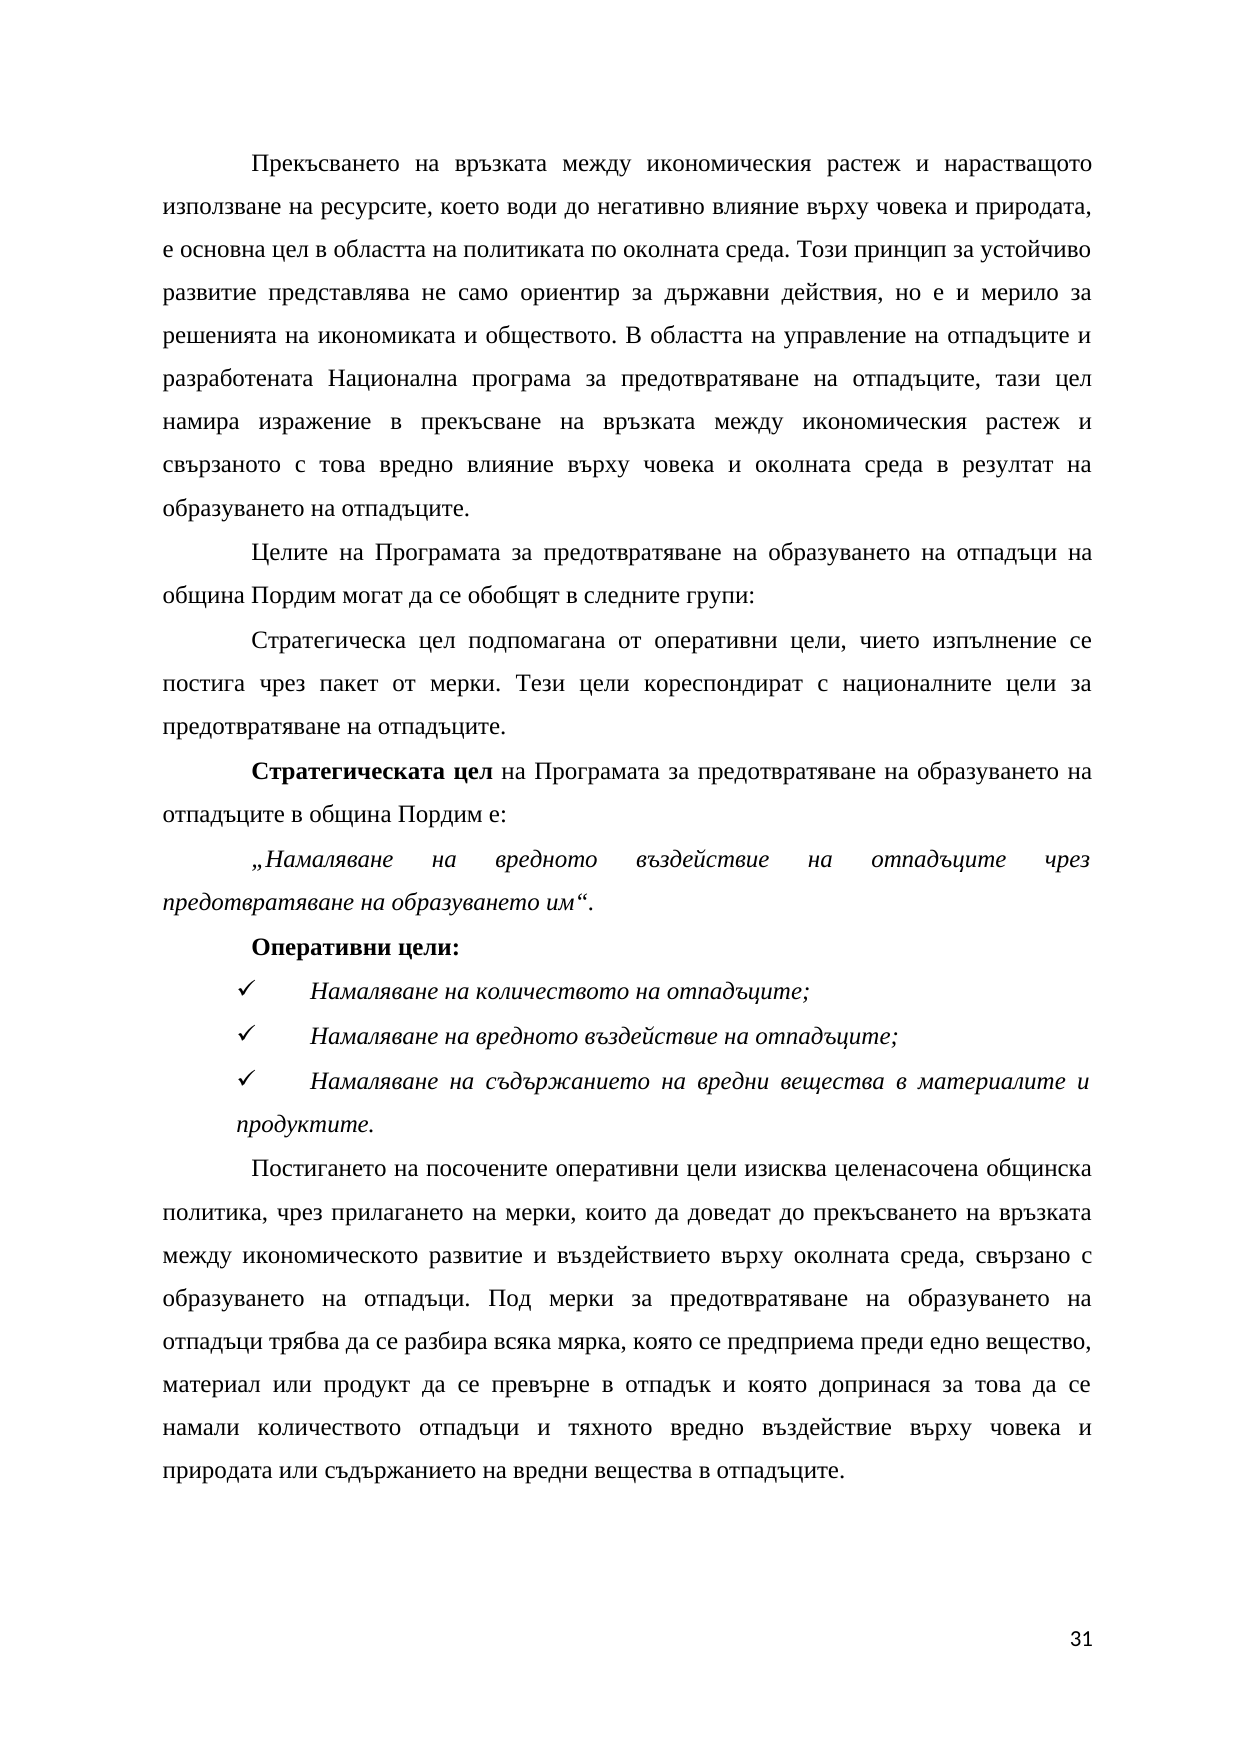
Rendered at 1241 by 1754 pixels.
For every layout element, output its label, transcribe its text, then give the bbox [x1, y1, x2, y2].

list Намаляване на съдържанието на вредни вещества в материалите и продуктите. [236, 1066, 1093, 1138]
text Прекъсването на връзката между икономическия растеж и нарастващото използване на ресурсите, което води до негативно влияние върху човека и природата, е основна цел в областта на политиката по околната среда. Този принцип за устойчиво развитие представлява не само ориентир за държавни действия, но е и мерило за решенията на икономиката и обществото. В областта на управление на отпадъците и разработената Национална програма за предотвратяване на отпадъците, тази цел намира изражение в прекъсване на връзката между икономическия растеж и свързаното с това вредно влияние върху човека и околната среда в резултат на образуването на отпадъците. [162, 148, 1093, 521]
text Целите на Програмата за предотвратяване на образуването на отпадъци на община Пордим могат да се обобщят в следните групи: [162, 537, 1093, 609]
list Намаляване на количеството на отпадъците; [236, 976, 1093, 1005]
list Намаляване на вредното въздействие на отпадъците; [236, 1021, 1093, 1050]
text Оперативни цели: [162, 932, 1093, 960]
text Стратегическа цел подпомагана от оперативни цели, чието изпълнение се постига чрез пакет от мерки. Тези цели кореспондират с националните цели за предотвратяване на отпадъците. [162, 625, 1093, 740]
text Стратегическата цел на Програмата за предотвратяване на образуването на отпадъците в община Пордим е: [162, 756, 1093, 828]
text „Намаляване на вредното въздействие на отпадъците чрез предотвратяване на образуването им“. [162, 844, 1093, 916]
text Постигането на посочените оперативни цели изисква целенасочена общинска политика, чрез прилагането на мерки, които да доведат до прекъсването на връзката между икономическото развитие и въздействието върху околната среда, свързано с образуването на отпадъци. Под мерки за предотвратяване на образуването на отпадъци трябва да се разбира всяка мярка, която се предприема преди едно вещество, материал или продукт да се превърне в отпадък и която допринася за това да се намали количеството отпадъци и тяхното вредно въздействие върху човека и природата или съдържанието на вредни вещества в отпадъците. [162, 1153, 1093, 1484]
